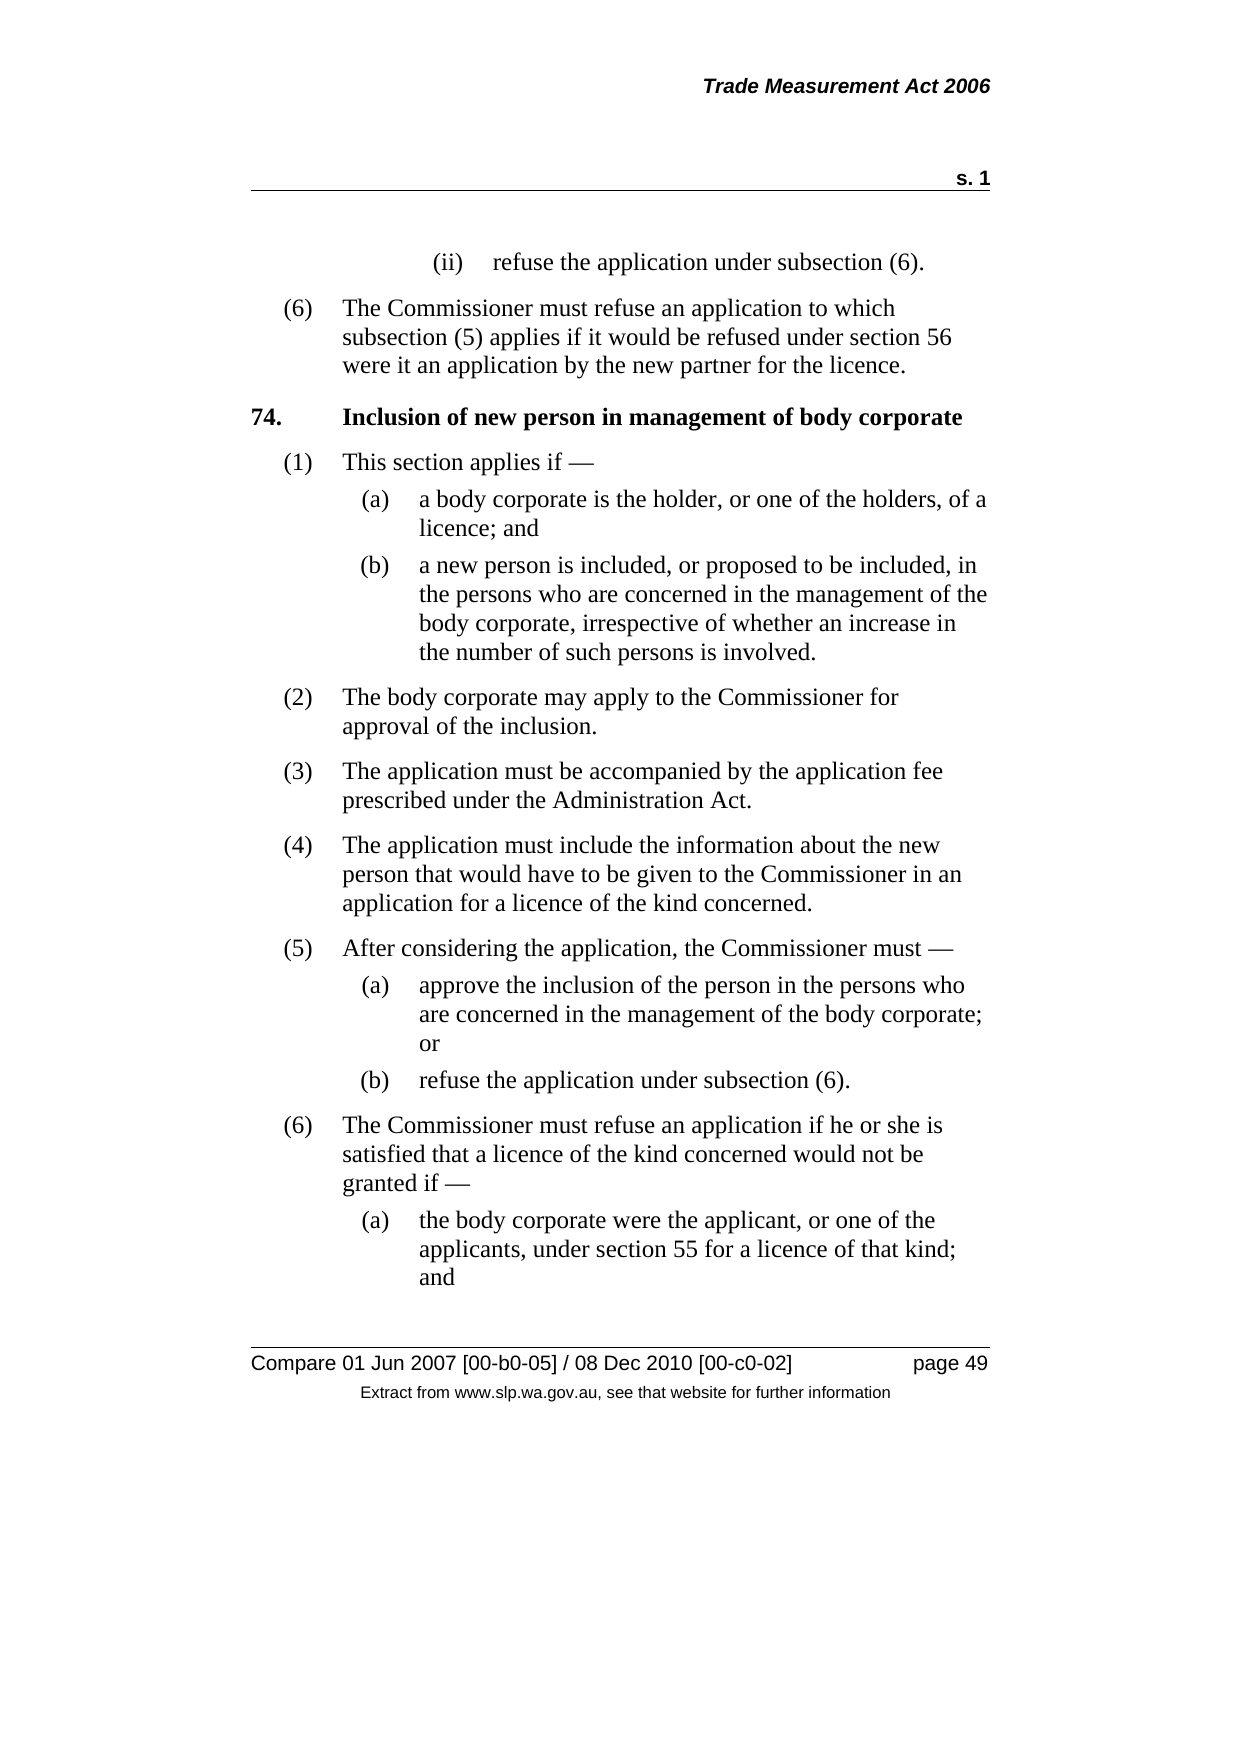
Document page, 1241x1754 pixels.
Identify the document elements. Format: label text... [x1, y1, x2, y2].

text (6) The Commissioner must refuse an application to which subsection (5) applies if it would be refused under section 56 were it an application by the new partner for the licence. [251, 293, 990, 379]
text (a) the body corporate were the applicant, or one of the applicants, under section 55 for a licence of that kind; and [251, 1205, 990, 1291]
text (1) This section applies if — [251, 447, 990, 476]
subtitle 74. Inclusion of new person in management of body corporate [251, 402, 990, 431]
text (b) a new person is included, or proposed to be included, in the persons who are concerned in the management of the body corporate, irrespective of whether an increase in the number of such persons is involved. [251, 550, 990, 665]
text (6) The Commissioner must refuse an application if he or she is satisfied that a licence of the kind concerned would not be granted if — [251, 1110, 990, 1197]
text (4) The application must include the information about the new person that would have to be given to the Commissioner in an application for a licence of the kind concerned. [251, 830, 990, 917]
text (3) The application must be accompanied by the application fee prescribed under the Administration Act. [251, 756, 990, 814]
text (a) approve the inclusion of the person in the persons who are concerned in the management of the body corporate; or [251, 970, 990, 1057]
text (b) refuse the application under subsection (6). [251, 1065, 990, 1094]
text (2) The body corporate may apply to the Commissioner for approval of the inclusion. [251, 682, 990, 739]
text (a) a body corporate is the holder, or one of the holders, of a licence; and [251, 484, 990, 542]
text (5) After considering the application, the Commissioner must — [251, 933, 990, 962]
text (ii) refuse the application under subsection (6). [251, 247, 990, 276]
